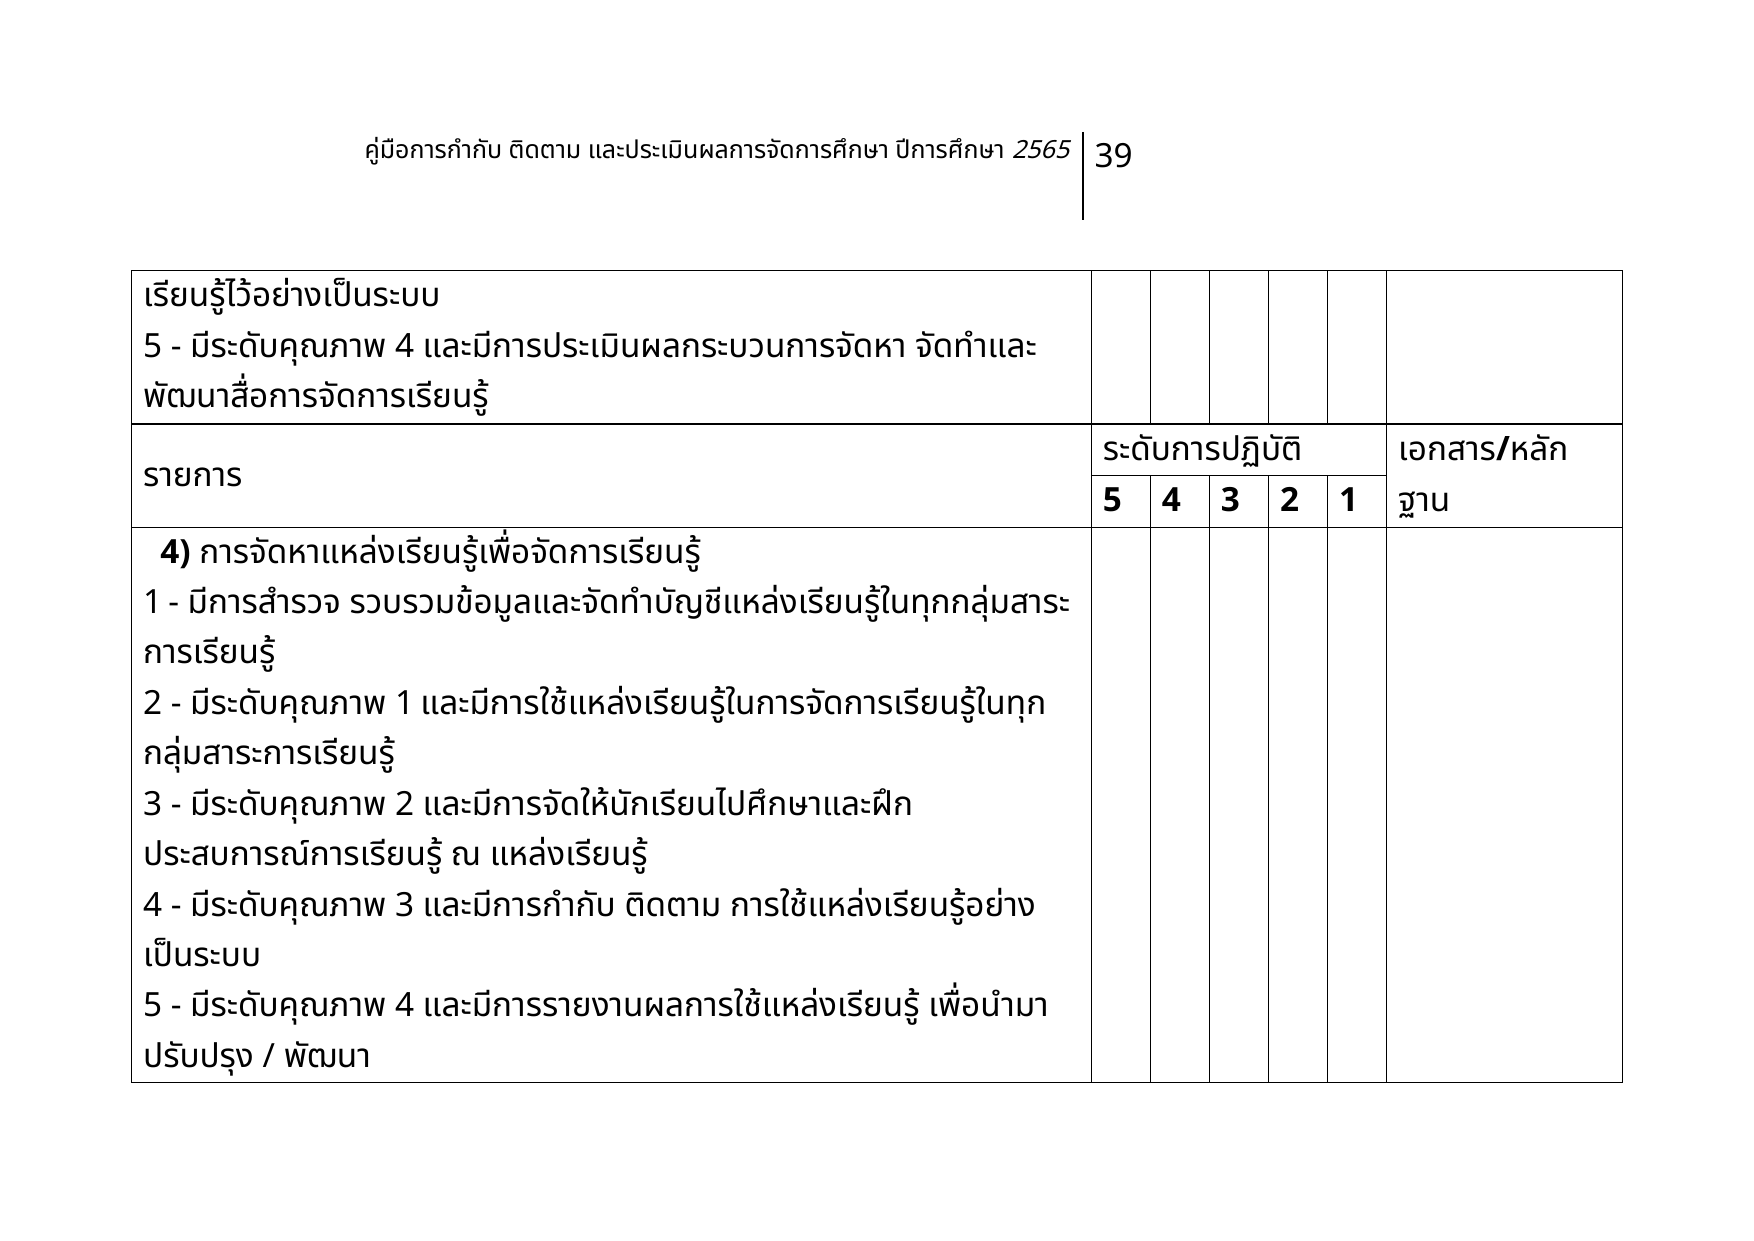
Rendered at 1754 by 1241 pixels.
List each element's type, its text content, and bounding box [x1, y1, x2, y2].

table_cell [1269, 528, 1327, 1082]
table_cell [1092, 271, 1150, 423]
table_cell 2 [1269, 476, 1327, 527]
table_cell [1328, 271, 1386, 423]
table_cell [1210, 528, 1268, 1082]
table_cell 5 [1092, 476, 1150, 527]
table_header รายการ [132, 425, 1091, 527]
table_cell 4) การจัดหาแหล่งเรียนรู้เพื่อจัดการเรียนรู้ 1 - มีการสำรวจ รวบรวมข้อมูลและจัดทำบัญชีแหล่งเรียนรู้ในทุกกลุ่มสาระการเรียนรู้ 2 - มีระดับคุณภาพ 1 และมีการใช้แหล่งเรียนรู้ในการจัดการเรียนรู้ในทุกกลุ่มสาระการเรียนรู้ 3 - มีระดับคุณภาพ 2 และมีการจัดให้นักเรียนไปศึกษาและฝึกประสบการณ์การเรียนรู้ ณ แหล่งเรียนรู้ 4 - มีระดับคุณภาพ 3 และมีการกำกับ ติดตาม การใช้แหล่งเรียนรู้อย่างเป็นระบบ 5 - มีระดับคุณภาพ 4 และมีการรายงานผลการใช้แหล่งเรียนรู้ เพื่อนำมาปรับปรุง / พัฒนา [132, 528, 1091, 1082]
table_header ระดับการปฏิบัติ [1092, 425, 1386, 475]
table_cell 3 [1210, 476, 1268, 527]
table_cell [1269, 271, 1327, 423]
table_cell [1387, 528, 1622, 1082]
table_cell [1328, 528, 1386, 1082]
table_header เอกสาร/หลักฐาน [1387, 425, 1622, 527]
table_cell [132, 271, 1091, 423]
table_cell 4 [1151, 476, 1209, 527]
table_cell [1210, 271, 1268, 423]
table_cell [1092, 528, 1150, 1082]
table_cell [1387, 271, 1622, 423]
table_cell [1151, 528, 1209, 1082]
table_cell 1 [1328, 476, 1386, 527]
table_cell [1151, 271, 1209, 423]
